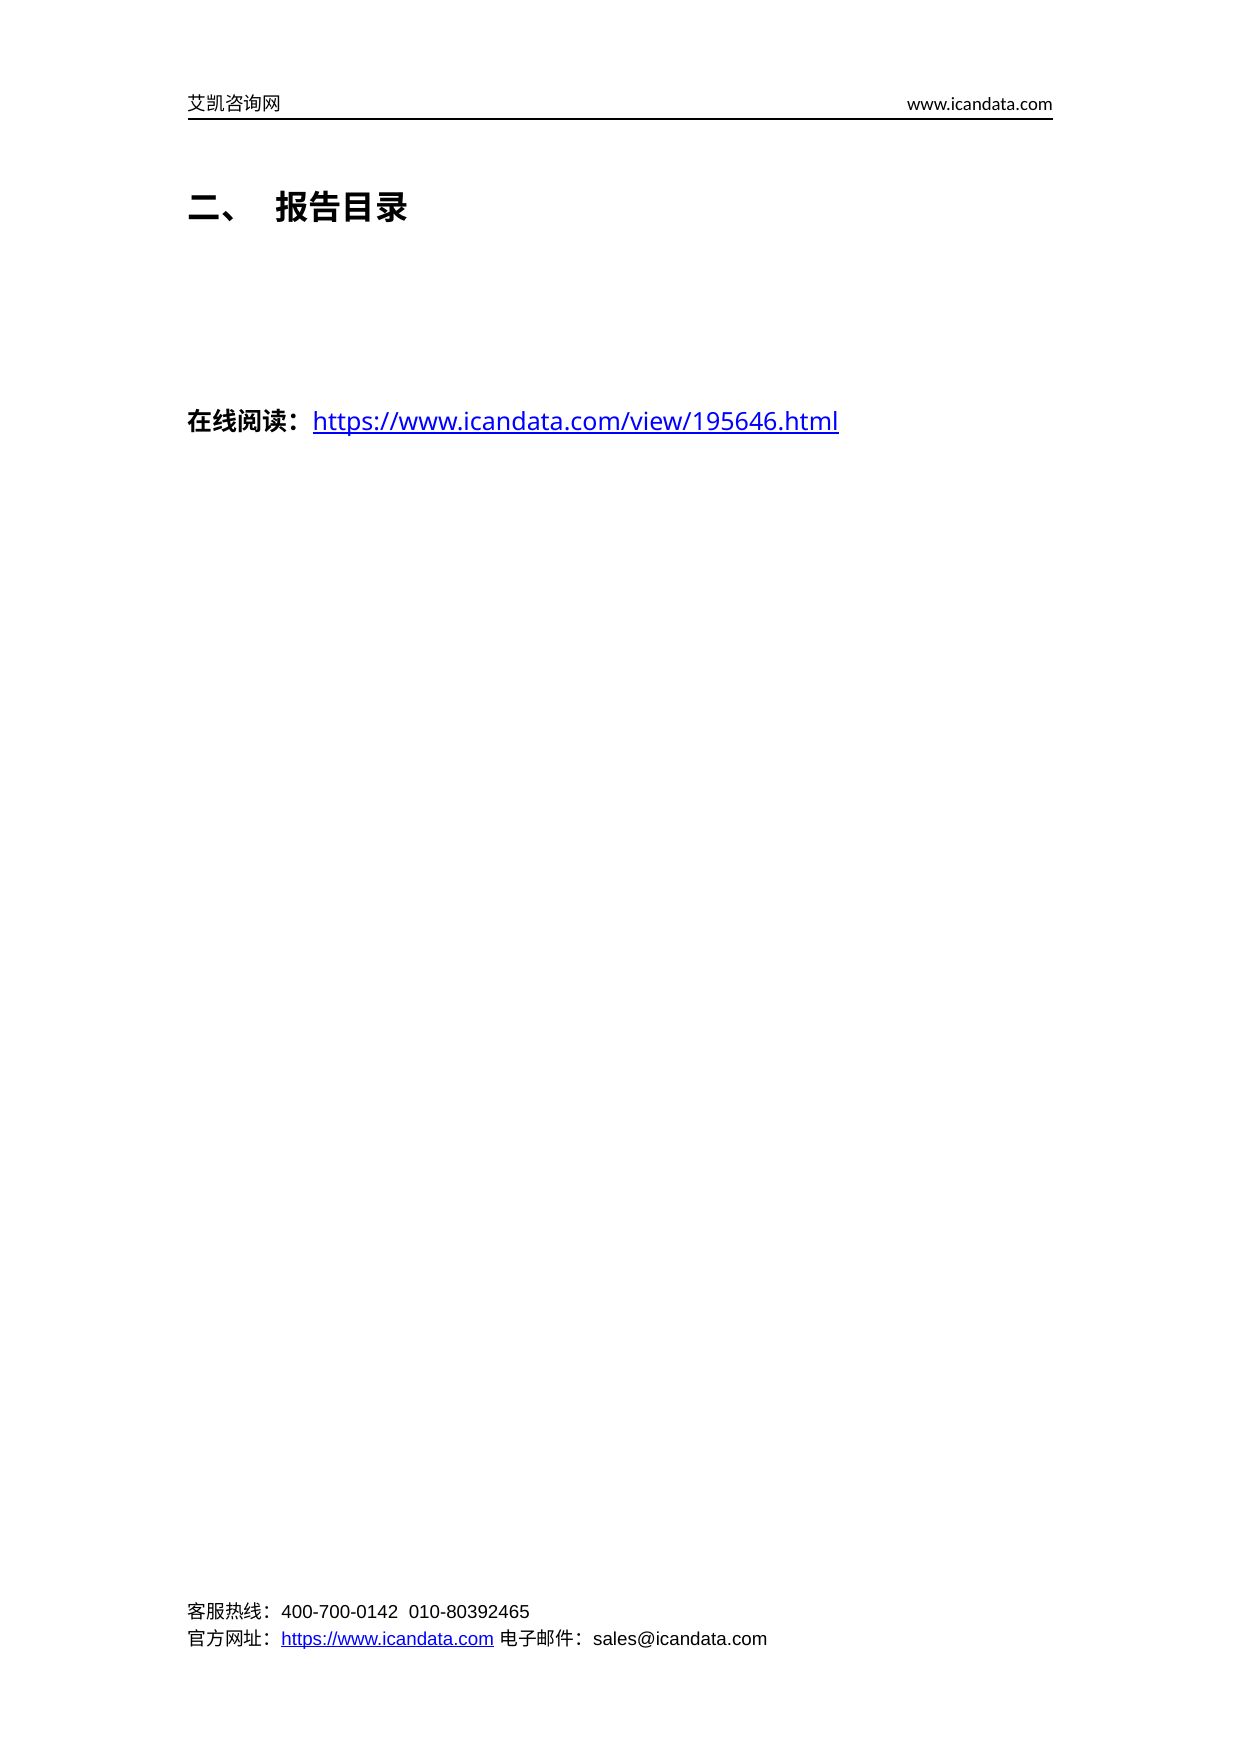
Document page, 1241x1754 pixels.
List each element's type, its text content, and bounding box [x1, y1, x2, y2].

subtitle 报告目录 [187, 172, 1053, 237]
text 在线阅读：https://www.icandata.com/view/195646.html [187, 387, 1053, 452]
